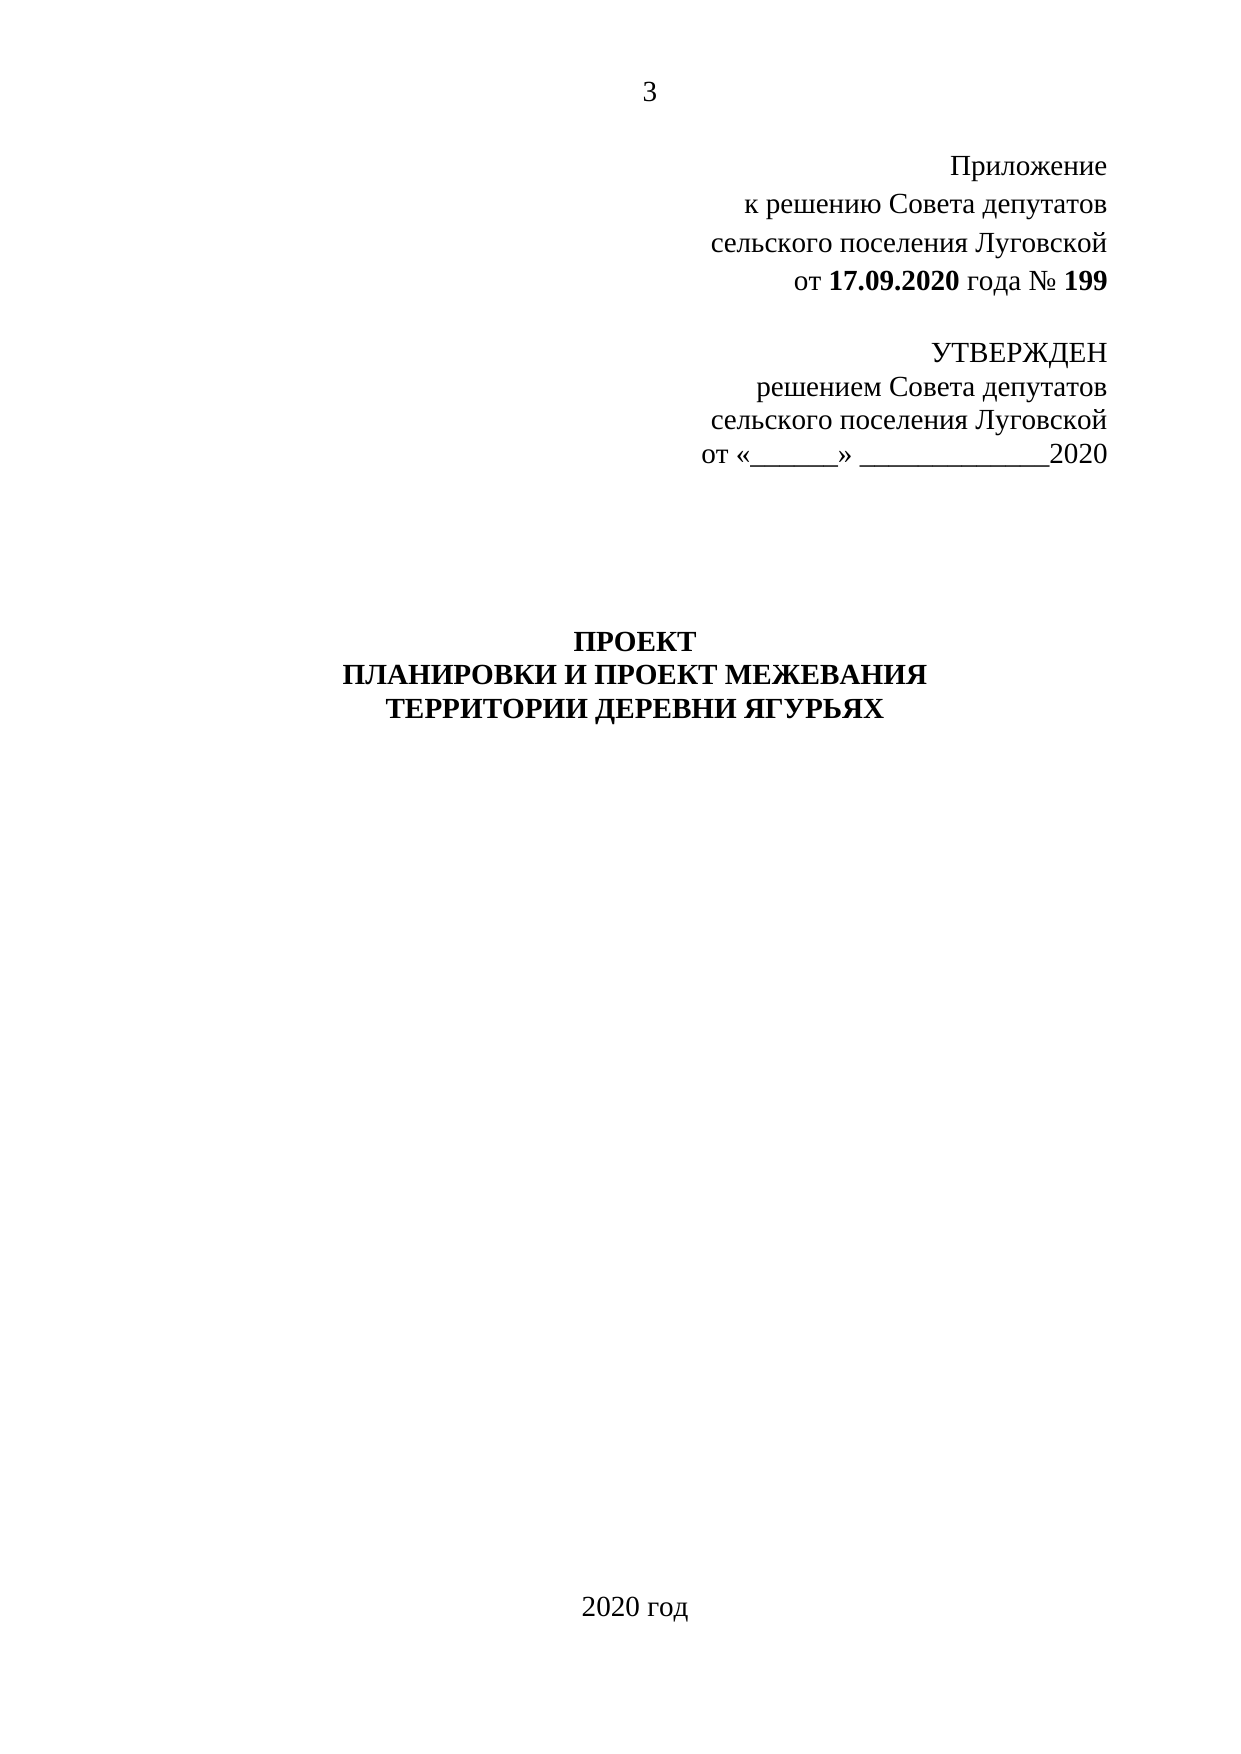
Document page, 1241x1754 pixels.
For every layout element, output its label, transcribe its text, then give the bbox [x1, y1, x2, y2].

text к решению Совета депутатов [162, 186, 1107, 220]
text 2020 год [162, 1589, 1107, 1622]
text от 17.09.2020 года № 199 [162, 263, 1107, 297]
text сельского поселения Луговской [162, 225, 1107, 258]
text УТВЕРЖДЕН [221, 335, 1107, 369]
text решением Совета депутатов [221, 369, 1107, 402]
text ПРОЕКТ [162, 624, 1107, 657]
text сельского поселения Луговской [221, 402, 1107, 436]
text ПЛАНИРОВКИ И ПРОЕКТ МЕЖЕВАНИЯ [162, 657, 1107, 691]
text ТЕРРИТОРИИ ДЕРЕВНИ ЯГУРЬЯХ [162, 691, 1107, 724]
text Приложение [753, 148, 1107, 181]
text от «______» _____________2020 [221, 436, 1107, 469]
